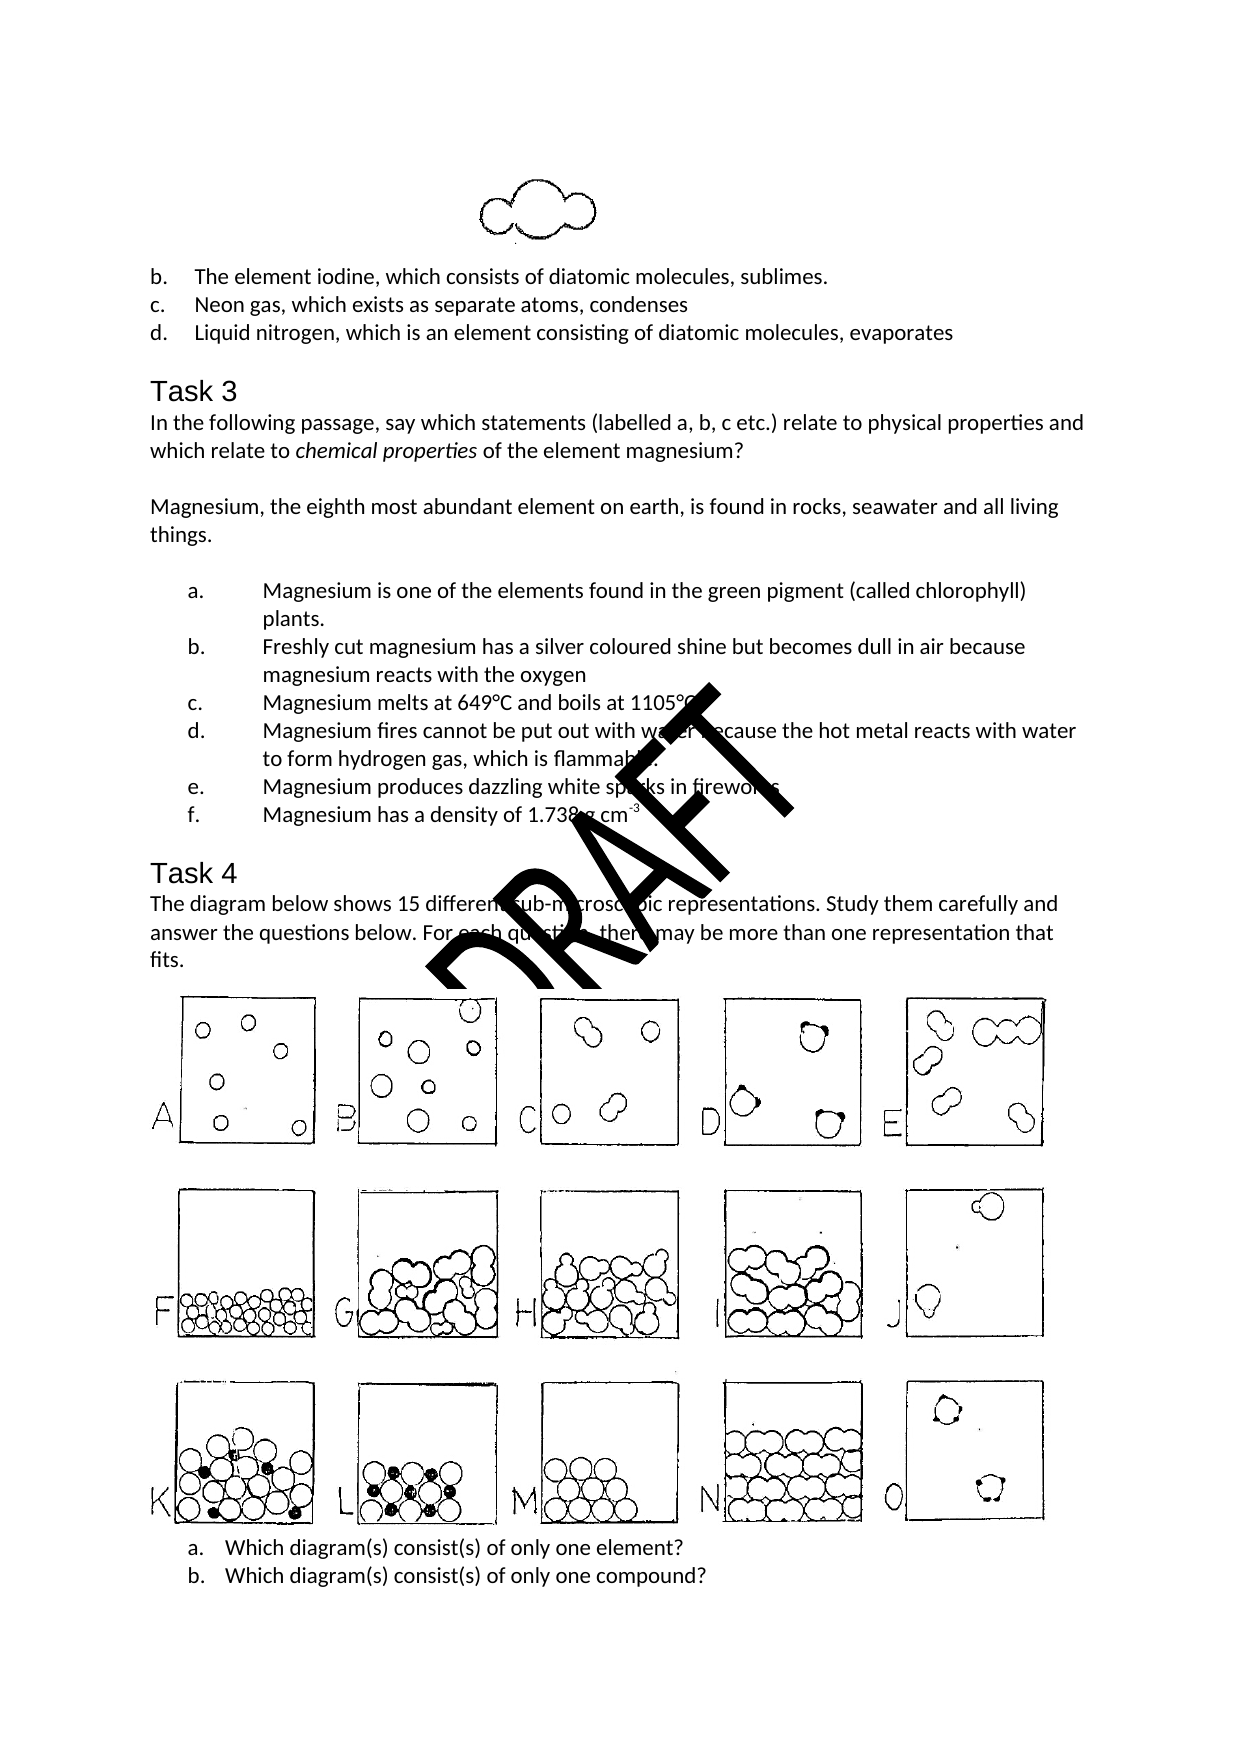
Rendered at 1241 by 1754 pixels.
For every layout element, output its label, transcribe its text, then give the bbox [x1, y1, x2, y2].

picture [478, 163, 602, 246]
text Magnesium, the eighth most abundant element on earth, is found in rocks, seawater and all living things. [150, 492, 1090, 548]
text The diagram below shows 15 different sub-microscopic representations. Study them carefully and answer the questions below. For each question, there may be more than one representation that fits. [150, 889, 1090, 974]
list Magnesium produces dazzling white sparks in fireworks [187, 772, 1090, 800]
text Task 4 [150, 856, 1090, 889]
list Magnesium has a density of 1.738 g cm-3 [187, 800, 1090, 828]
list The element iodine, which consists of diatomic molecules, sublimes. [150, 262, 1090, 290]
list Magnesium is one of the elements found in the green pigment (called chlorophyll) plants. [187, 576, 1090, 632]
text Task 3 [150, 374, 1090, 408]
list Neon gas, which exists as separate atoms, condenses [150, 290, 1090, 318]
list Freshly cut magnesium has a silver coloured shine but becomes dull in air because magnesium reacts with the oxygen [187, 632, 1090, 688]
text In the following passage, say which statements (labelled a, b, c etc.) relate to physical properties and which relate to chemical properties of the element magnesium? [150, 408, 1090, 464]
list Magnesium melts at 649°C and boils at 1105°C. [187, 688, 1090, 716]
list Which diagram(s) consist(s) of only one compound? [187, 1561, 1090, 1589]
list Liquid nitrogen, which is an element consisting of diatomic molecules, evaporates [150, 318, 1090, 346]
picture [149, 989, 1053, 1534]
list Magnesium ﬁres cannot be put out with water because the hot metal reacts with water to form hydrogen gas, which is ﬂammable. [187, 716, 1090, 772]
